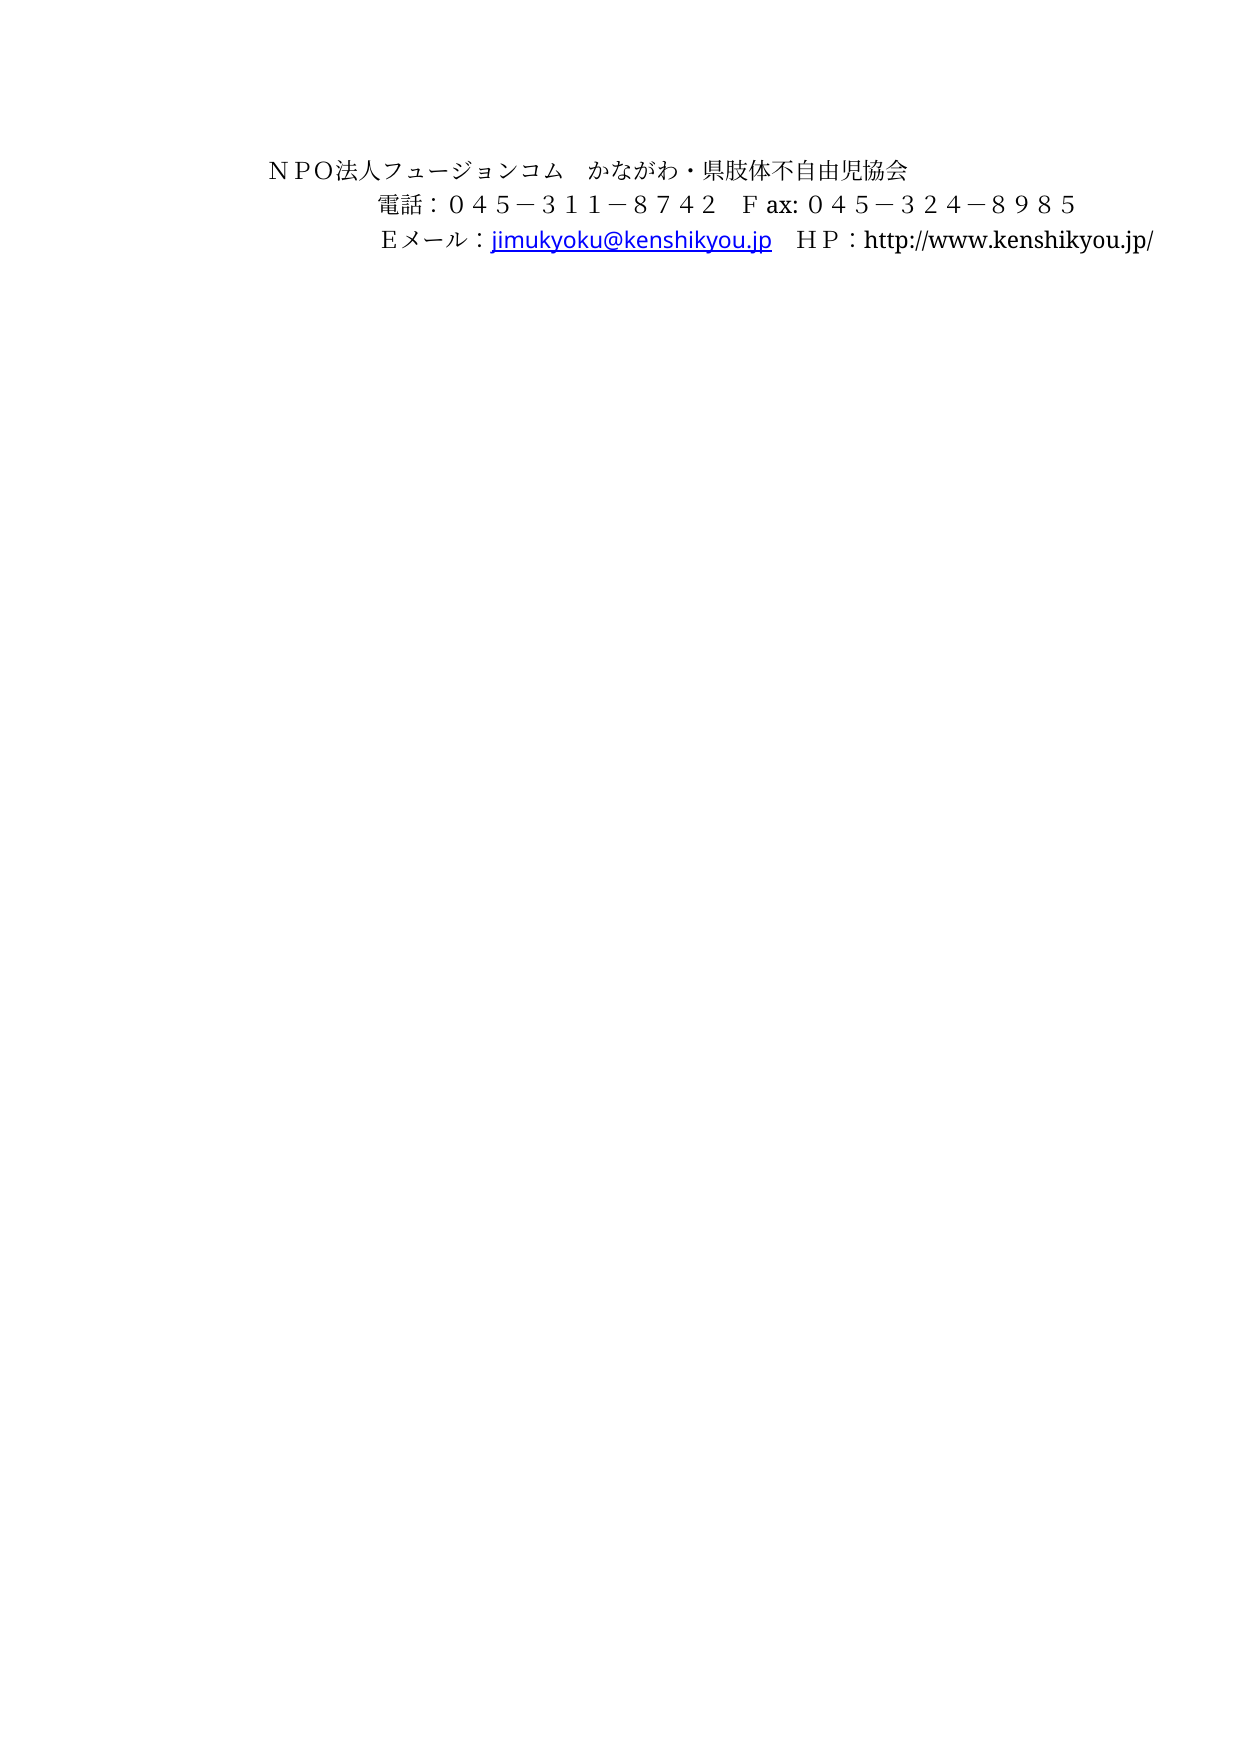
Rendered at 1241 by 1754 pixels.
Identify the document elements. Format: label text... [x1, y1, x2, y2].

text ＮＰＯ法人フュージョンコム かながわ・県肢体不自由児協会 [148, 153, 1181, 187]
text 電話：０４５－３１１－８７４２ Ｆax: ０４５－３２４－８９８５ [148, 187, 1181, 221]
text Ｅメール：jimukyoku@kenshikyou.jp ＨＰ：http://www.kenshikyou.jp/ [148, 221, 1181, 256]
